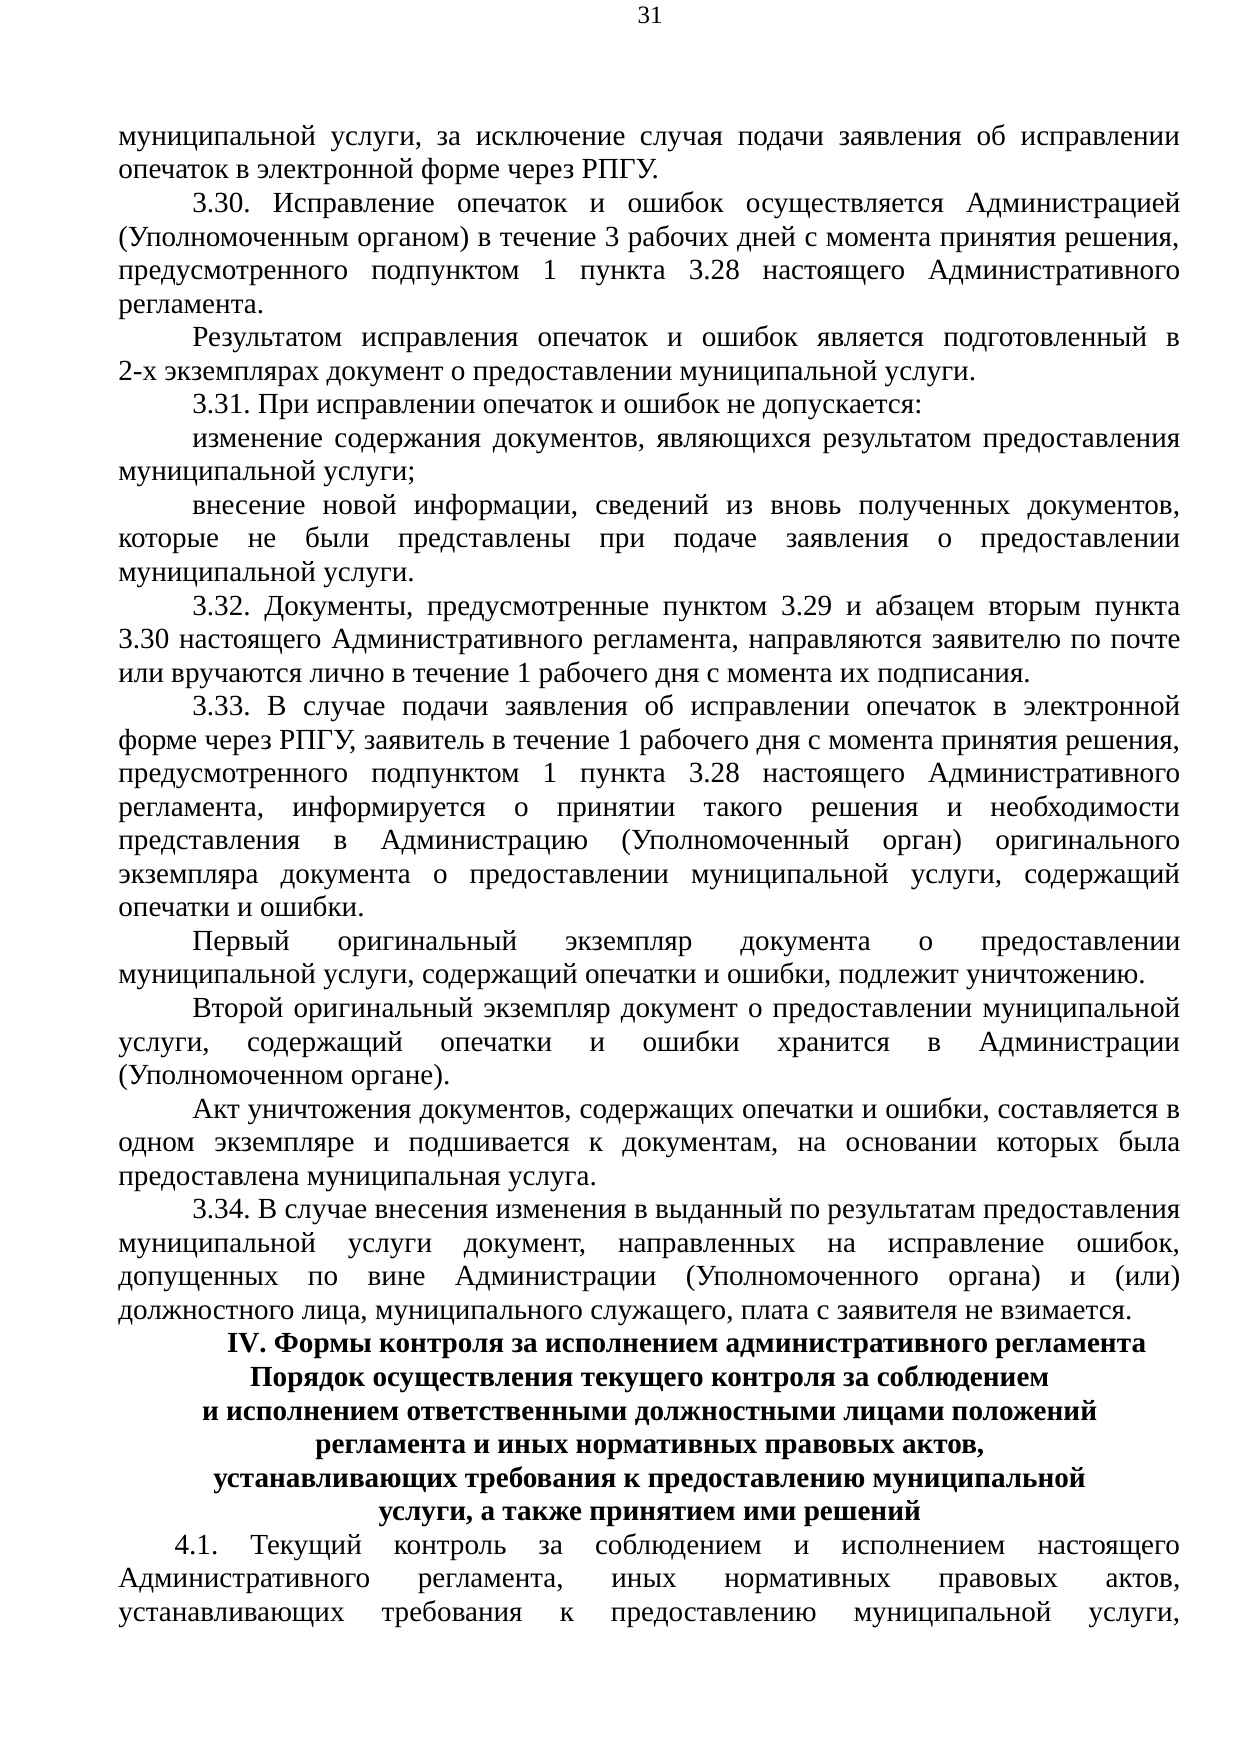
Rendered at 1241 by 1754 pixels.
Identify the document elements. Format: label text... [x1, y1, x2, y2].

text и исполнением ответственными должностными лицами положений [118, 1393, 1181, 1426]
text 3.30. Исправление опечаток и ошибок осуществляется Администрацией (Уполномоченным органом) в течение 3 рабочих дней с момента принятия решения, предусмотренного подпунктом 1 пункта 3.28 настоящего Административного регламента. [118, 185, 1181, 319]
text Первый оригинальный экземпляр документа о предоставлении муниципальной услуги, содержащий опечатки и ошибки, подлежит уничтожению. [118, 923, 1181, 990]
text Результатом исправления опечаток и ошибок является подготовленный в 2-х экземплярах документ о предоставлении муниципальной услуги. [118, 319, 1181, 386]
text устанавливающих требования к предоставлению муниципальной [118, 1460, 1181, 1493]
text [118, 1527, 1181, 1627]
text Второй оригинальный экземпляр документ о предоставлении муниципальной услуги, содержащий опечатки и ошибки хранится в Администрации (Уполномоченном органе). [118, 990, 1181, 1091]
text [118, 118, 1181, 185]
text 3.32. Документы, предусмотренные пунктом 3.29 и абзацем вторым пункта 3.30 настоящего Административного регламента, направляются заявителю по почте или вручаются лично в течение 1 рабочего дня с момента их подписания. [118, 588, 1181, 688]
text Порядок осуществления текущего контроля за соблюдением [118, 1359, 1181, 1393]
text изменение содержания документов, являющихся результатом предоставления муниципальной услуги; [118, 420, 1181, 487]
text Акт уничтожения документов, содержащих опечатки и ошибки, составляется в одном экземпляре и подшивается к документам, на основании которых была предоставлена муниципальная услуга. [118, 1091, 1181, 1191]
text 3.33. В случае подачи заявления об исправлении опечаток в электронной форме через РПГУ, заявитель в течение 1 рабочего дня с момента принятия решения, предусмотренного подпунктом 1 пункта 3.28 настоящего Административного регламента, информируется о принятии такого решения и необходимости представления в Администрацию (Уполномоченный орган) оригинального экземпляра документа о предоставлении муниципальной услуги, содержащий опечатки и ошибки. [118, 688, 1181, 923]
text регламента и иных нормативных правовых актов, [118, 1426, 1181, 1460]
text IV. Формы контроля за исполнением административного регламента [118, 1326, 1181, 1359]
text 3.34. В случае внесения изменения в выданный по результатам предоставления муниципальной услуги документ, направленных на исправление ошибок, допущенных по вине Администрации (Уполномоченного органа) и (или) должностного лица, муниципального служащего, плата с заявителя не взимается. [118, 1191, 1181, 1326]
text услуги, а также принятием ими решений [118, 1493, 1181, 1527]
text 3.31. При исправлении опечаток и ошибок не допускается: [118, 386, 1181, 420]
text внесение новой информации, сведений из вновь полученных документов, которые не были представлены при подаче заявления о предоставлении муниципальной услуги. [118, 487, 1181, 588]
